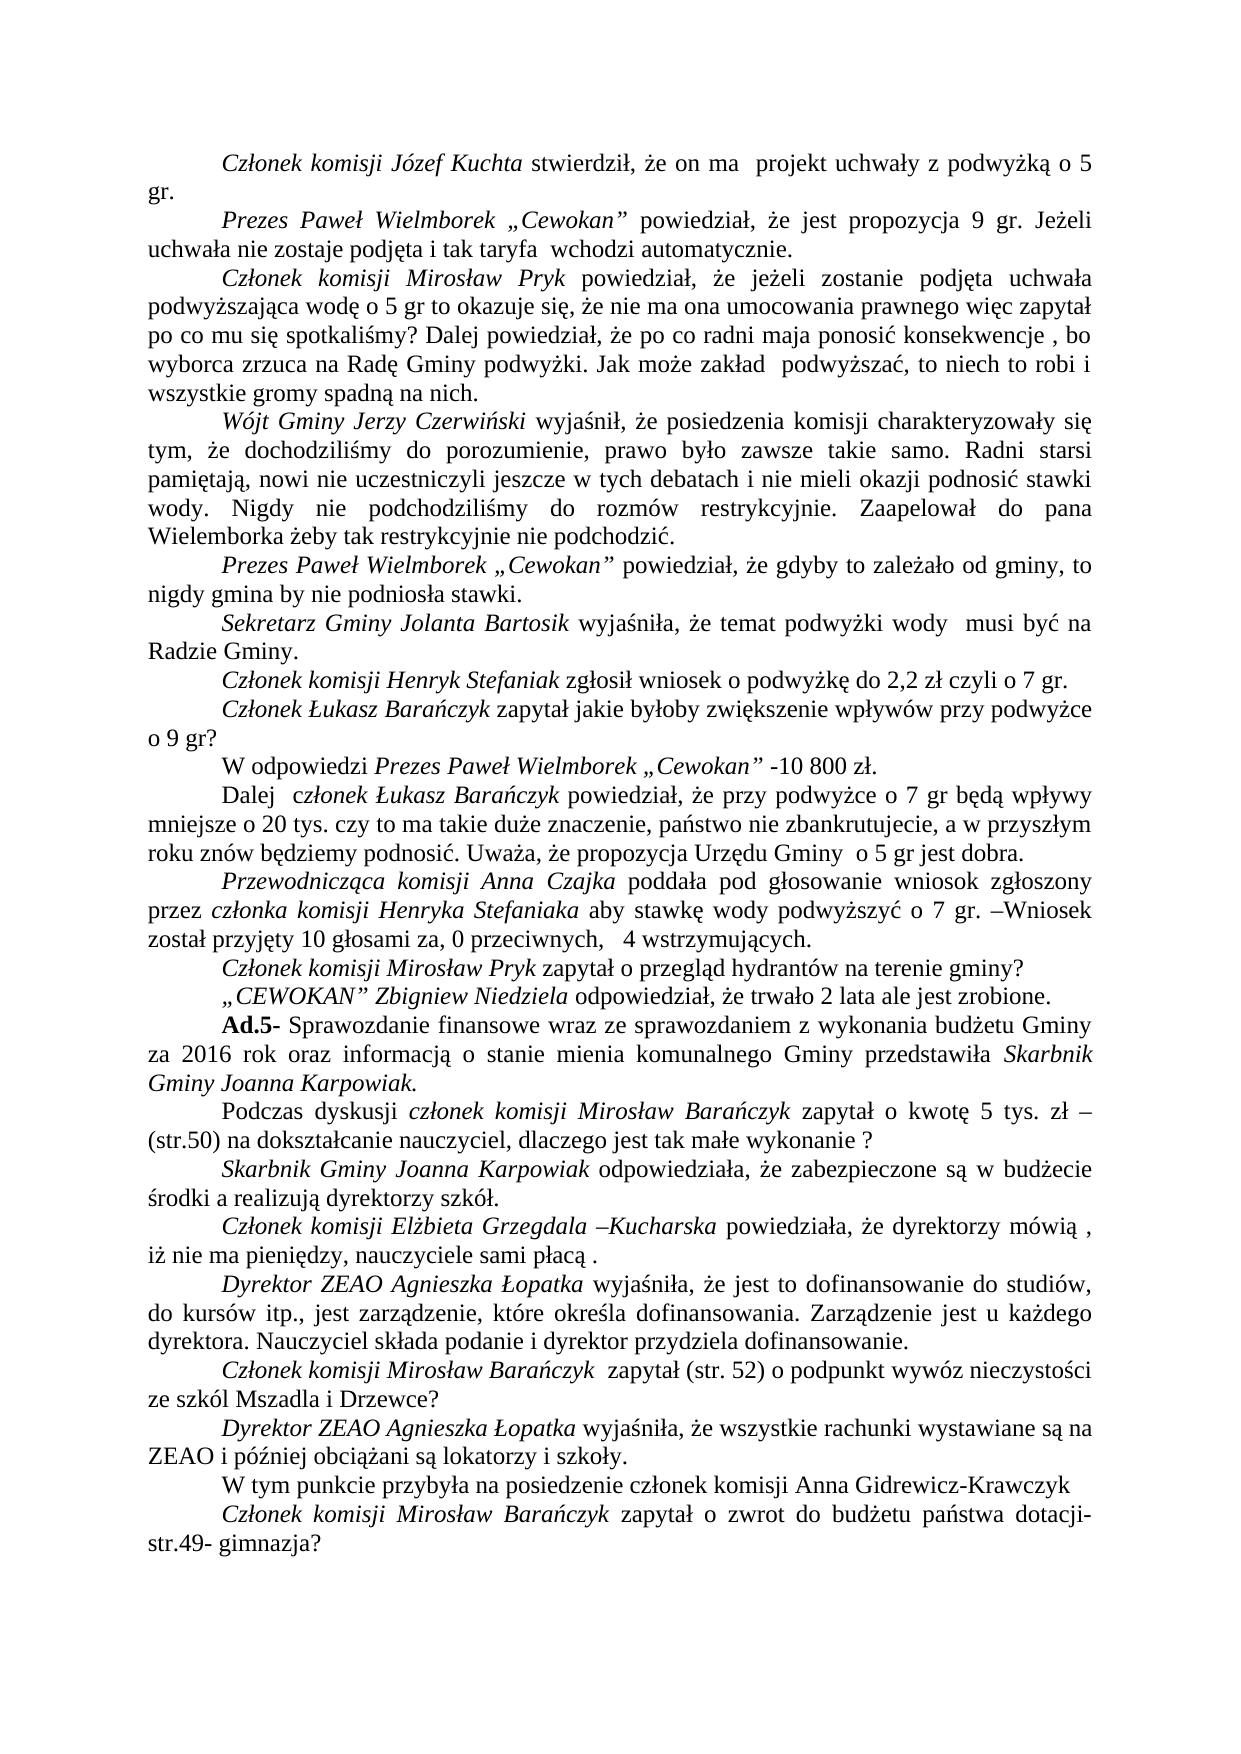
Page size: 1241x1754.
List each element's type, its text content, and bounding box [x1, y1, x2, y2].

text Skarbnik Gminy Joanna Karpowiak odpowiedziała, że zabezpieczone są w budżecie środki a realizują dyrektorzy szkół. [148, 1154, 1093, 1211]
text Członek komisji Elżbieta Grzegdala –Kucharska powiedziała, że dyrektorzy mówią , iż nie ma pieniędzy, nauczyciele sami płacą . [148, 1211, 1093, 1269]
text W odpowiedzi Prezes Paweł Wielmborek „Cewokan” -10 800 zł. [148, 751, 1093, 780]
text Członek komisji Mirosław Barańczyk zapytał o zwrot do budżetu państwa dotacji- str.49- gimnazja? [148, 1499, 1093, 1556]
text Sekretarz Gminy Jolanta Bartosik wyjaśniła, że temat podwyżki wody musi być na Radzie Gminy. [148, 608, 1093, 665]
text Członek Łukasz Barańczyk zapytał jakie byłoby zwiększenie wpływów przy podwyżce o 9 gr? [148, 694, 1093, 751]
text Wójt Gminy Jerzy Czerwiński wyjaśnił, że posiedzenia komisji charakteryzowały się tym, że dochodziliśmy do porozumienie, prawo było zawsze takie samo. Radni starsi pamiętają, nowi nie uczestniczyli jeszcze w tych debatach i nie mieli okazji podnosić stawki wody. Nigdy nie podchodziliśmy do rozmów restrykcyjnie. Zaapelował do pana Wielemborka żeby tak restrykcyjnie nie podchodzić. [148, 406, 1093, 550]
text Członek komisji Mirosław Pryk powiedział, że jeżeli zostanie podjęta uchwała podwyższająca wodę o 5 gr to okazuje się, że nie ma ona umocowania prawnego więc zapytał po co mu się spotkaliśmy? Dalej powiedział, że po co radni maja ponosić konsekwencje , bo wyborca zrzuca na Radę Gminy podwyżki. Jak może zakład podwyższać, to niech to robi i wszystkie gromy spadną na nich. [148, 263, 1093, 406]
text Członek komisji Józef Kuchta stwierdził, że on ma projekt uchwały z podwyżką o 5 gr. [148, 148, 1093, 205]
text „CEWOKAN” Zbigniew Niedziela odpowiedział, że trwało 2 lata ale jest zrobione. [148, 981, 1093, 1010]
text Przewodnicząca komisji Anna Czajka poddała pod głosowanie wniosok zgłoszony przez członka komisji Henryka Stefaniaka aby stawkę wody podwyższyć o 7 gr. –Wniosek został przyjęty 10 głosami za, 0 przeciwnych, 4 wstrzymujących. [148, 866, 1093, 953]
text Członek komisji Mirosław Pryk zapytał o przegląd hydrantów na terenie gminy? [148, 953, 1093, 981]
text Prezes Paweł Wielmborek „Cewokan” powiedział, że gdyby to zależało od gminy, to nigdy gmina by nie podniosła stawki. [148, 550, 1093, 608]
text W tym punkcie przybyła na posiedzenie członek komisji Anna Gidrewicz-Krawczyk [148, 1470, 1093, 1499]
text Podczas dyskusji członek komisji Mirosław Barańczyk zapytał o kwotę 5 tys. zł – (str.50) na dokształcanie nauczyciel, dlaczego jest tak małe wykonanie ? [148, 1096, 1093, 1154]
text Dalej członek Łukasz Barańczyk powiedział, że przy podwyżce o 7 gr będą wpływy mniejsze o 20 tys. czy to ma takie duże znaczenie, państwo nie zbankrutujecie, a w przyszłym roku znów będziemy podnosić. Uważa, że propozycja Urzędu Gminy o 5 gr jest dobra. [148, 780, 1093, 866]
text Dyrektor ZEAO Agnieszka Łopatka wyjaśniła, że wszystkie rachunki wystawiane są na ZEAO i później obciążani są lokatorzy i szkoły. [148, 1413, 1093, 1470]
text Członek komisji Mirosław Barańczyk zapytał (str. 52) o podpunkt wywóz nieczystości ze szkól Mszadla i Drzewce? [148, 1355, 1093, 1413]
text Członek komisji Henryk Stefaniak zgłosił wniosek o podwyżkę do 2,2 zł czyli o 7 gr. [148, 665, 1093, 694]
text Prezes Paweł Wielmborek „Cewokan” powiedział, że jest propozycja 9 gr. Jeżeli uchwała nie zostaje podjęta i tak taryfa wchodzi automatycznie. [148, 205, 1093, 263]
text Ad.5- Sprawozdanie finansowe wraz ze sprawozdaniem z wykonania budżetu Gminy za 2016 rok oraz informacją o stanie mienia komunalnego Gminy przedstawiła Skarbnik Gminy Joanna Karpowiak. [148, 1010, 1093, 1096]
text Dyrektor ZEAO Agnieszka Łopatka wyjaśniła, że jest to dofinansowanie do studiów, do kursów itp., jest zarządzenie, które określa dofinansowania. Zarządzenie jest u każdego dyrektora. Nauczyciel składa podanie i dyrektor przydziela dofinansowanie. [148, 1269, 1093, 1355]
